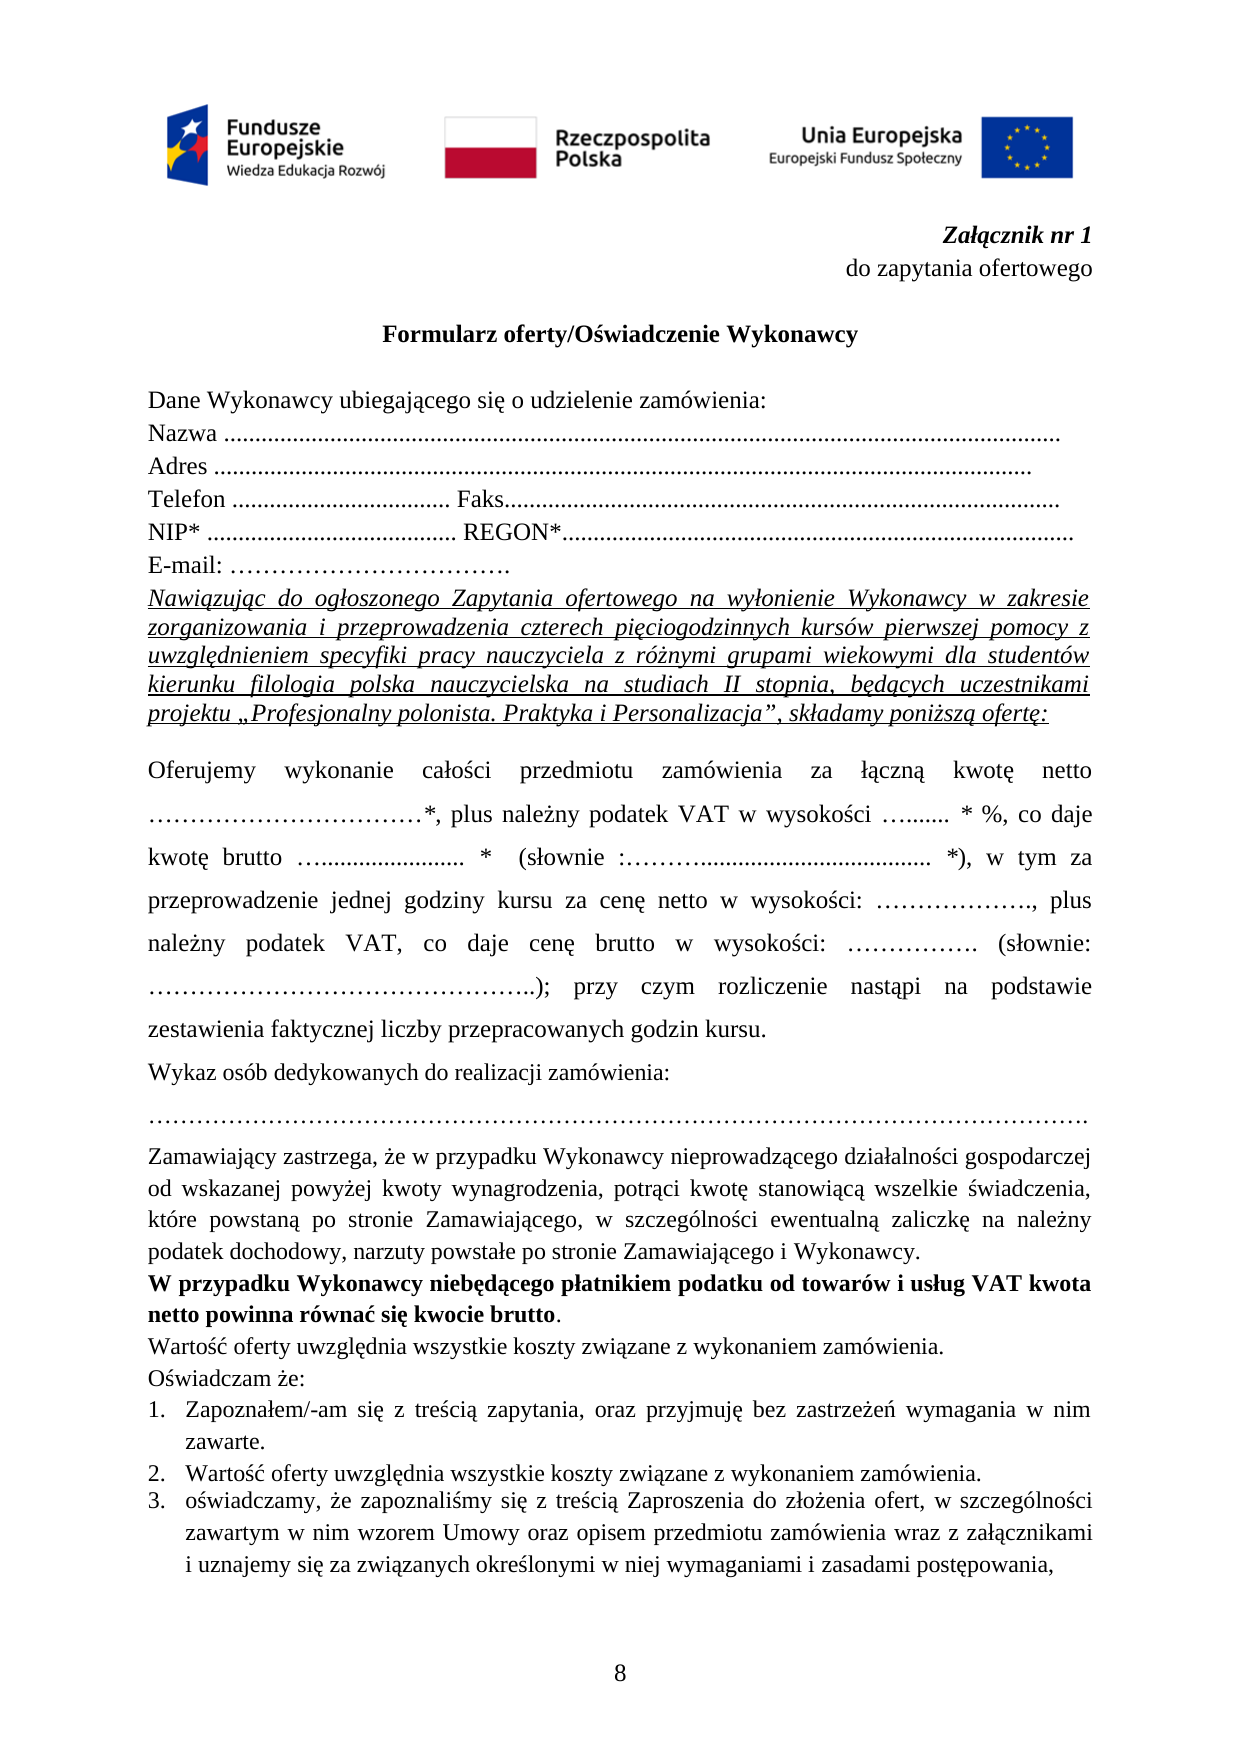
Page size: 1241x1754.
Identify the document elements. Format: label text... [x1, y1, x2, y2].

list Zapoznałem/-am się z treścią zapytania, oraz przyjmuję bez zastrzeżeń wymagania w nim zawarte. [148, 1395, 1093, 1454]
text Formularz oferty/Oświadczenie Wykonawcy [148, 319, 1093, 348]
text Wartość oferty uwzględnia wszystkie koszty związane z wykonaniem zamówienia. [148, 1332, 1093, 1359]
text Dane Wykonawcy ubiegającego się o udzielenie zamówienia: [148, 385, 1093, 414]
text NIP* ........................................ REGON*.................................................................................. [148, 517, 1093, 546]
list Załącznik nr 1 [148, 220, 1093, 249]
text Nawiązując do ogłoszonego Zapytania ofertowego na wyłonienie Wykonawcy w zakresie zorganizowania i przeprowadzenia czterech pięciogodzinnych kursów pierwszej pomocy z uwzględnieniem specyfiki pracy nauczyciela z różnymi grupami wiekowymi dla studentów kierunku filologia polska nauczycielska na studiach II stopnia, będących uczestnikami projektu „Profesjonalny polonista. Praktyka i Personalizacja”, składamy poniższą ofertę: [148, 583, 1093, 727]
list Zamawiający zastrzega, że w przypadku Wykonawcy nieprowadzącego działalności gospodarczej od wskazanej powyżej kwoty wynagrodzenia, potrąci kwotę stanowiącą wszelkie świadczenia, które powstaną po stronie Zamawiającego, w szczególności ewentualną zaliczkę na należny podatek dochodowy, narzuty powstałe po stronie Zamawiającego i Wykonawcy. [148, 1142, 1093, 1264]
list oświadczamy, że zapoznaliśmy się z treścią Zaproszenia do złożenia ofert, w szczególności zawartym w nim wzorem Umowy oraz opisem przedmiotu zamówienia wraz z załącznikami i uznajemy się za związanych określonymi w niej wymaganiami i zasadami postępowania, [148, 1486, 1093, 1577]
picture [147, 84, 1093, 206]
text Oferujemy wykonanie całości przedmiotu zamówienia za łączną kwotę netto ……………………………*, plus należny podatek VAT w wysokości …....... * %, co daje kwotę brutto …....................... * (słownie :………..................................... *), w tym za przeprowadzenie jednej godziny kursu za cenę netto w wysokości: ………………., plus należny podatek VAT, co daje cenę brutto w wysokości: ……………. (słownie: ………………………………………..); przy czym rozliczenie nastąpi na podstawie zestawienia faktycznej liczby przepracowanych godzin kursu. [148, 756, 1093, 1043]
text Nazwa ...................................................................................................................................... [148, 418, 1093, 447]
text ………………………………………………………………………………………………………. [148, 1101, 1093, 1128]
text Adres ................................................................................................................................... [148, 451, 1093, 480]
text do zapytania ofertowego [148, 253, 1093, 282]
list W przypadku Wykonawcy niebędącego płatnikiem podatku od towarów i usług VAT kwota netto powinna równać się kwocie brutto. [148, 1269, 1093, 1328]
list Wartość oferty uwzględnia wszystkie koszty związane z wykonaniem zamówienia. [148, 1459, 1093, 1486]
text Telefon ................................... Faks......................................................................................... [148, 484, 1093, 513]
text Wykaz osób dedykowanych do realizacji zamówienia: [148, 1057, 1093, 1086]
text E-mail: ……………………………. [148, 550, 1093, 579]
text Oświadczam że: [148, 1364, 1093, 1391]
